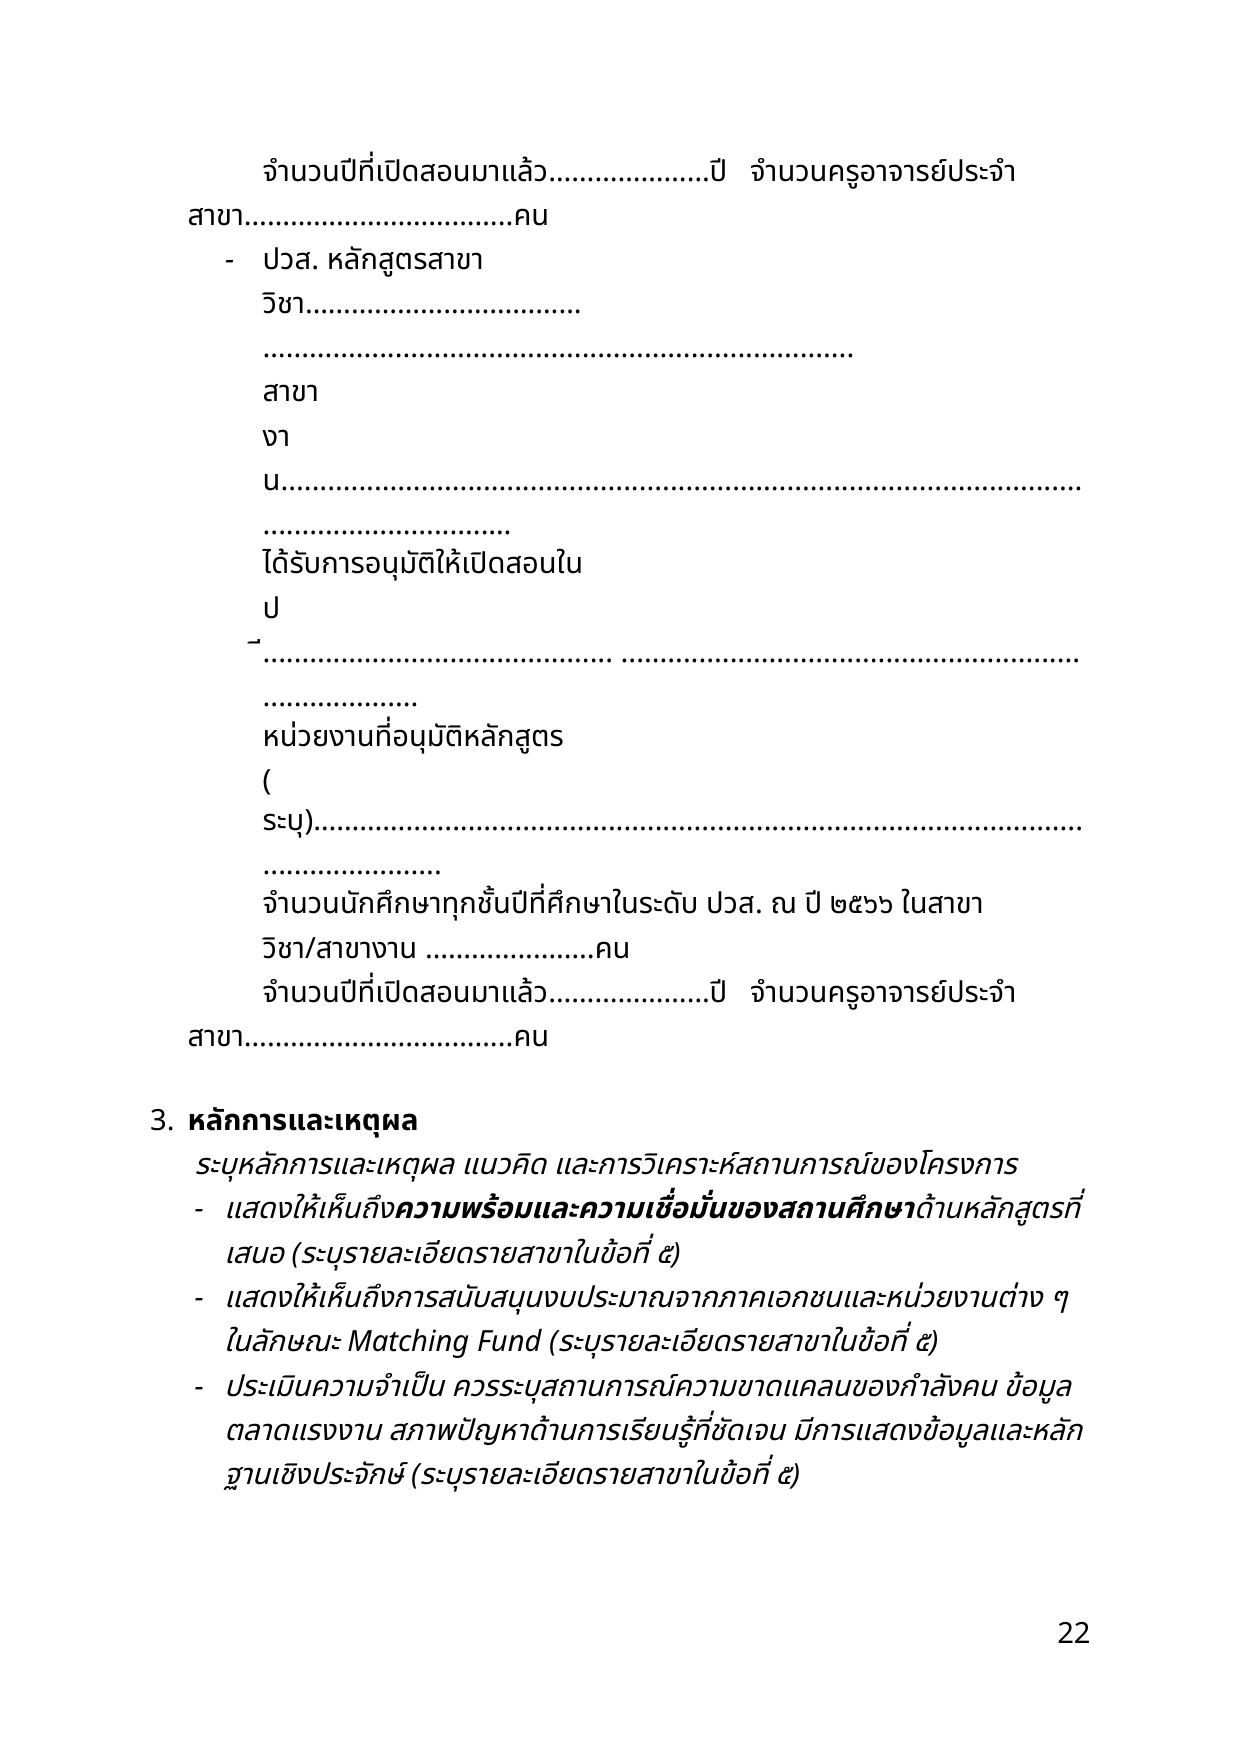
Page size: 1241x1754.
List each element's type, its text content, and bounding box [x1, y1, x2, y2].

list แสดงให้เห็นถึงการสนับสนุนงบประมาณจากภาคเอกชนและหน่วยงานต่าง ๆ ในลักษณะ Matching Fund (ระบุรายละเอียดรายสาขาในข้อที่ ๕) [194, 1276, 1090, 1365]
list ประเมินความจำเป็น ควรระบุสถานการณ์ความขาดแคลนของกำลังคน ข้อมูลตลาดแรงงาน สภาพปัญหาด้านการเรียนรู้ที่ชัดเจน มีการแสดงข้อมูลและหลักฐานเชิงประจักษ์ (ระบุรายละเอียดรายสาขาในข้อที่ ๕) [194, 1365, 1090, 1497]
list ปวส. หลักสูตรสาขาวิชา…………………………………......................................................................... [225, 238, 1090, 371]
text จำนวนปีที่เปิดสอนมาแล้ว…………………ปี จำนวนครูอาจารย์ประจำสาขา……………………………..คน [187, 971, 1090, 1060]
text จำนวนปีที่เปิดสอนมาแล้ว…………………ปี จำนวนครูอาจารย์ประจำสาขา……………………………..คน [187, 150, 1090, 238]
list ได้รับการอนุมัติให้เปิดสอนในปี............................................. ............................................................................... [262, 543, 1090, 715]
list หน่วยงานที่อนุมัติหลักสูตร (ระบุ)………….............................................................................................................. [262, 715, 1090, 883]
text ระบุหลักการและเหตุผล แนวคิด และการวิเคราะห์สถานการณ์ของโครงการ [150, 1144, 1090, 1188]
list จำนวนนักศึกษาทุกชั้นปีที่ศึกษาในระดับ ปวส. ณ ปี ๒๕๖๖ ในสาขาวิชา/สาขางาน …………...…….คน [262, 883, 1090, 971]
list หลักการและเหตุผล [150, 1099, 1090, 1144]
list สาขางาน............................................................….....................................................................… [262, 371, 1090, 543]
list แสดงให้เห็นถึงความพร้อมและความเชื่อมั่นของสถานศึกษาด้านหลักสูตรที่เสนอ (ระบุรายละเอียดรายสาขาในข้อที่ ๕) [194, 1188, 1090, 1276]
